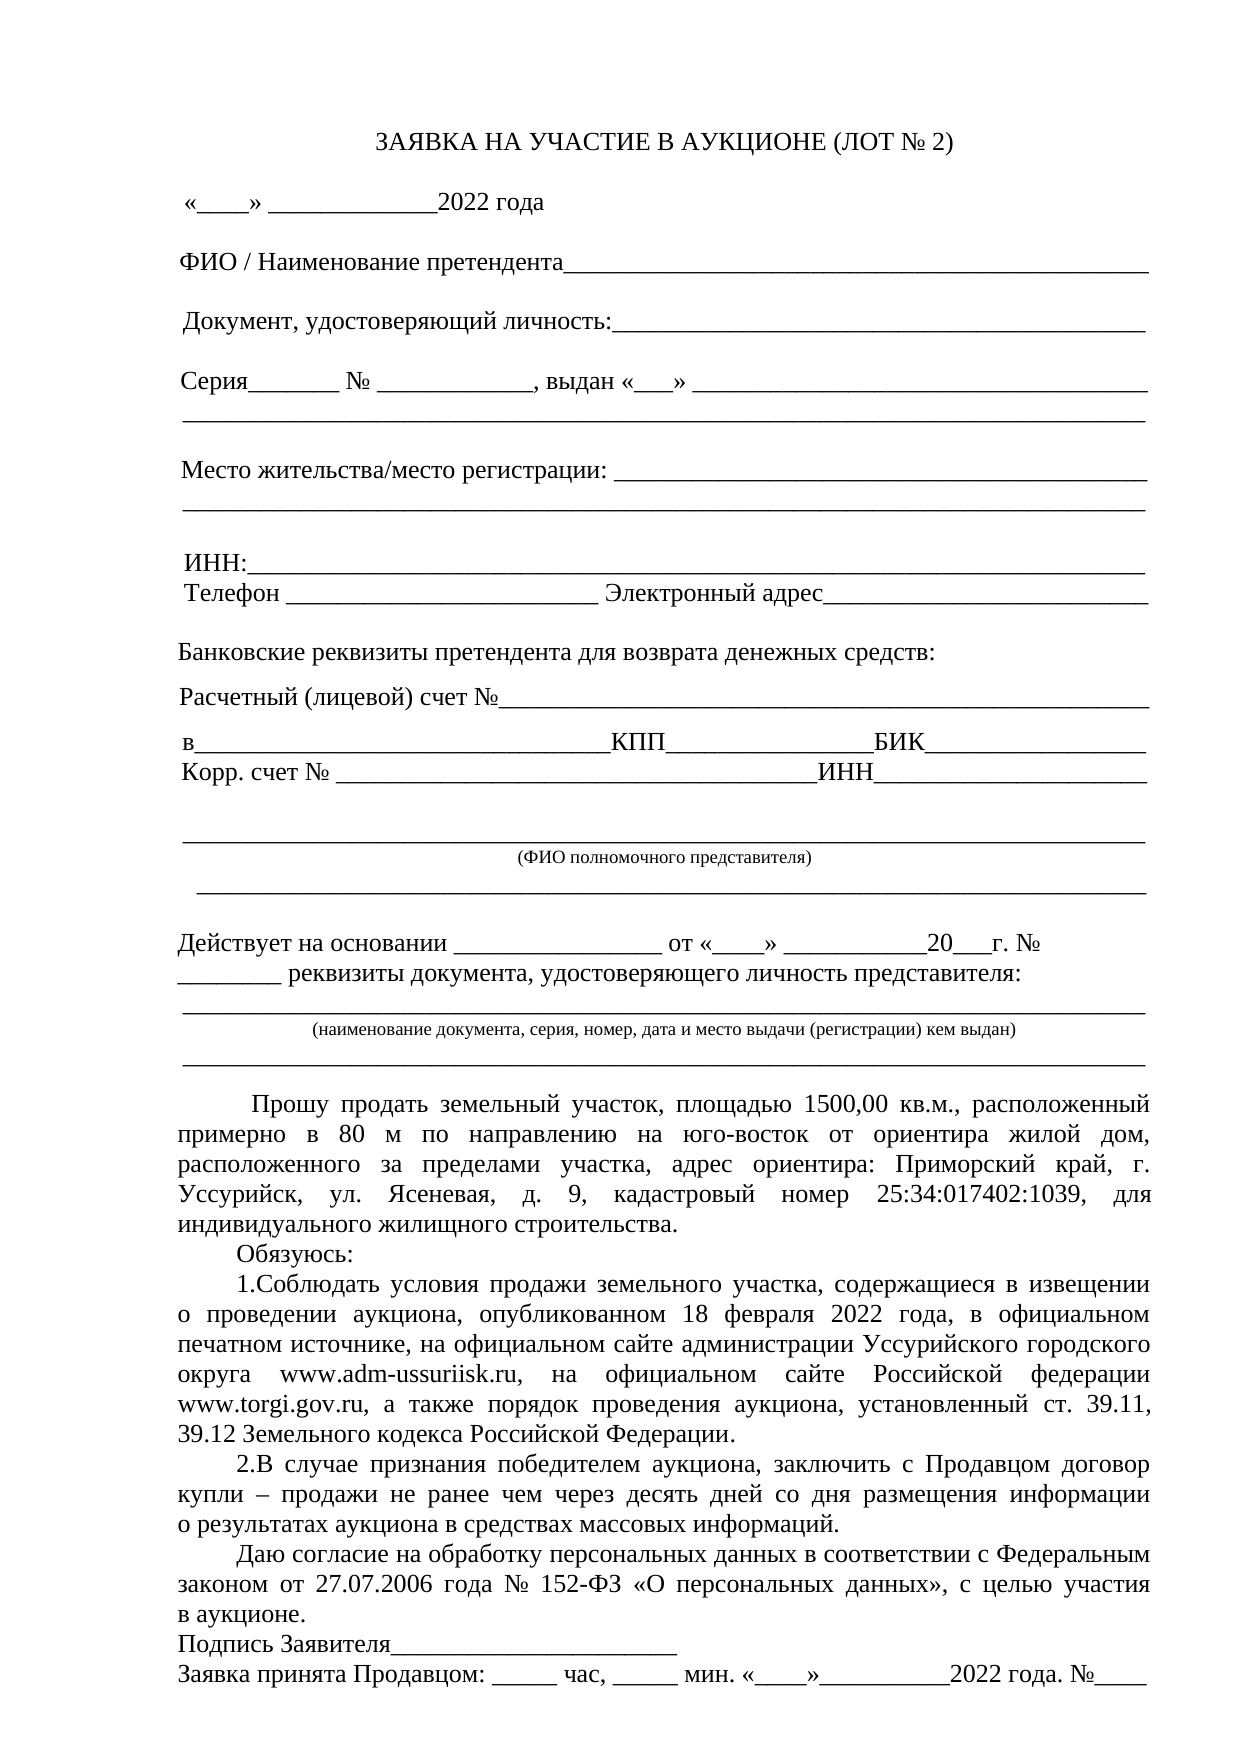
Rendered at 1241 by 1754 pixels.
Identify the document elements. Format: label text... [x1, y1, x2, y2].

text Прошу продать земельный участок, площадью 1500,00 кв.м., расположенный примерно в 80 м по направлению на юго-восток от ориентира жилой дом, расположенного за пределами участка, адрес ориентира: Приморский край, г. Уссурийск, ул. Ясеневая, д. 9, кадастровый номер 25:34:017402:1039, для индивидуального жилищного строительства. [177, 1088, 1152, 1238]
text Корр. счет № _____________________________________ИНН_____________________ [177, 756, 1152, 786]
text Действует на основании ________________ от «____» ___________20___г. № ________ реквизиты документа, удостоверяющего личность представителя: [177, 927, 1152, 987]
text _________________________________________________________________________ [177, 867, 1167, 897]
text Заявка принята Продавцом: _____ час, _____ мин. «____»__________2022 года. №____ [177, 1658, 1152, 1688]
text __________________________________________________________________________ [177, 395, 1152, 425]
text Документ, удостоверяющий личность:_________________________________________ [177, 305, 1152, 335]
text __________________________________________________________________________ [177, 987, 1152, 1017]
text Телефон ________________________ Электронный адрес_________________________ [177, 577, 1152, 607]
text Обязуюсь: [177, 1238, 1152, 1268]
text (наименование документа, серия, номер, дата и место выдачи (регистрации) кем выдан) [177, 1017, 1152, 1039]
text ФИО / Наименование претендента_____________________________________________ [177, 246, 1152, 276]
text в________________________________КПП________________БИК_________________ [177, 726, 1152, 756]
text __________________________________________________________________________ [177, 816, 1152, 846]
text __________________________________________________________________________ [177, 1039, 1152, 1069]
text Серия_______ № ____________, выдан «___» ___________________________________ [177, 365, 1152, 395]
text 1.Соблюдать условия продажи земельного участка, содержащиеся в извещении о проведении аукциона, опубликованном 18 февраля 2022 года, в официальном печатном источнике, на официальном сайте администрации Уссурийского городского округа www.adm-ussuriisk.ru, на официальном сайте Российской федерации www.torgi.gov.ru, а также порядок проведения аукциона, установленный ст. 39.11, 39.12 Земельного кодекса Российской Федерации. [177, 1268, 1152, 1448]
text Подпись Заявителя______________________ [177, 1628, 1152, 1658]
text Место жительства/место регистрации: _________________________________________ [177, 454, 1152, 484]
text (ФИО полномочного представителя) [177, 846, 1152, 867]
text Расчетный (лицевой) счет №__________________________________________________ [177, 681, 1152, 711]
text __________________________________________________________________________ [177, 484, 1152, 514]
text 2.В случае признания победителем аукциона, заключить с Продавцом договор купли – продажи не ранее чем через десять дней со дня размещения информации о результатах аукциона в средствах массовых информаций. [177, 1448, 1152, 1538]
text «____» _____________2022 года [177, 186, 1152, 216]
text Банковские реквизиты претендента для возврата денежных средств: [177, 636, 1152, 666]
text Даю согласие на обработку персональных данных в соответствии с Федеральным законом от 27.07.2006 года № 152-ФЗ «О персональных данных», с целью участия в аукционе. [177, 1538, 1152, 1628]
text ИНН:_____________________________________________________________________ [177, 547, 1152, 577]
text ЗАЯВКА НА УЧАСТИЕ В АУКЦИОНЕ (ЛОТ № 2) [177, 126, 1152, 156]
